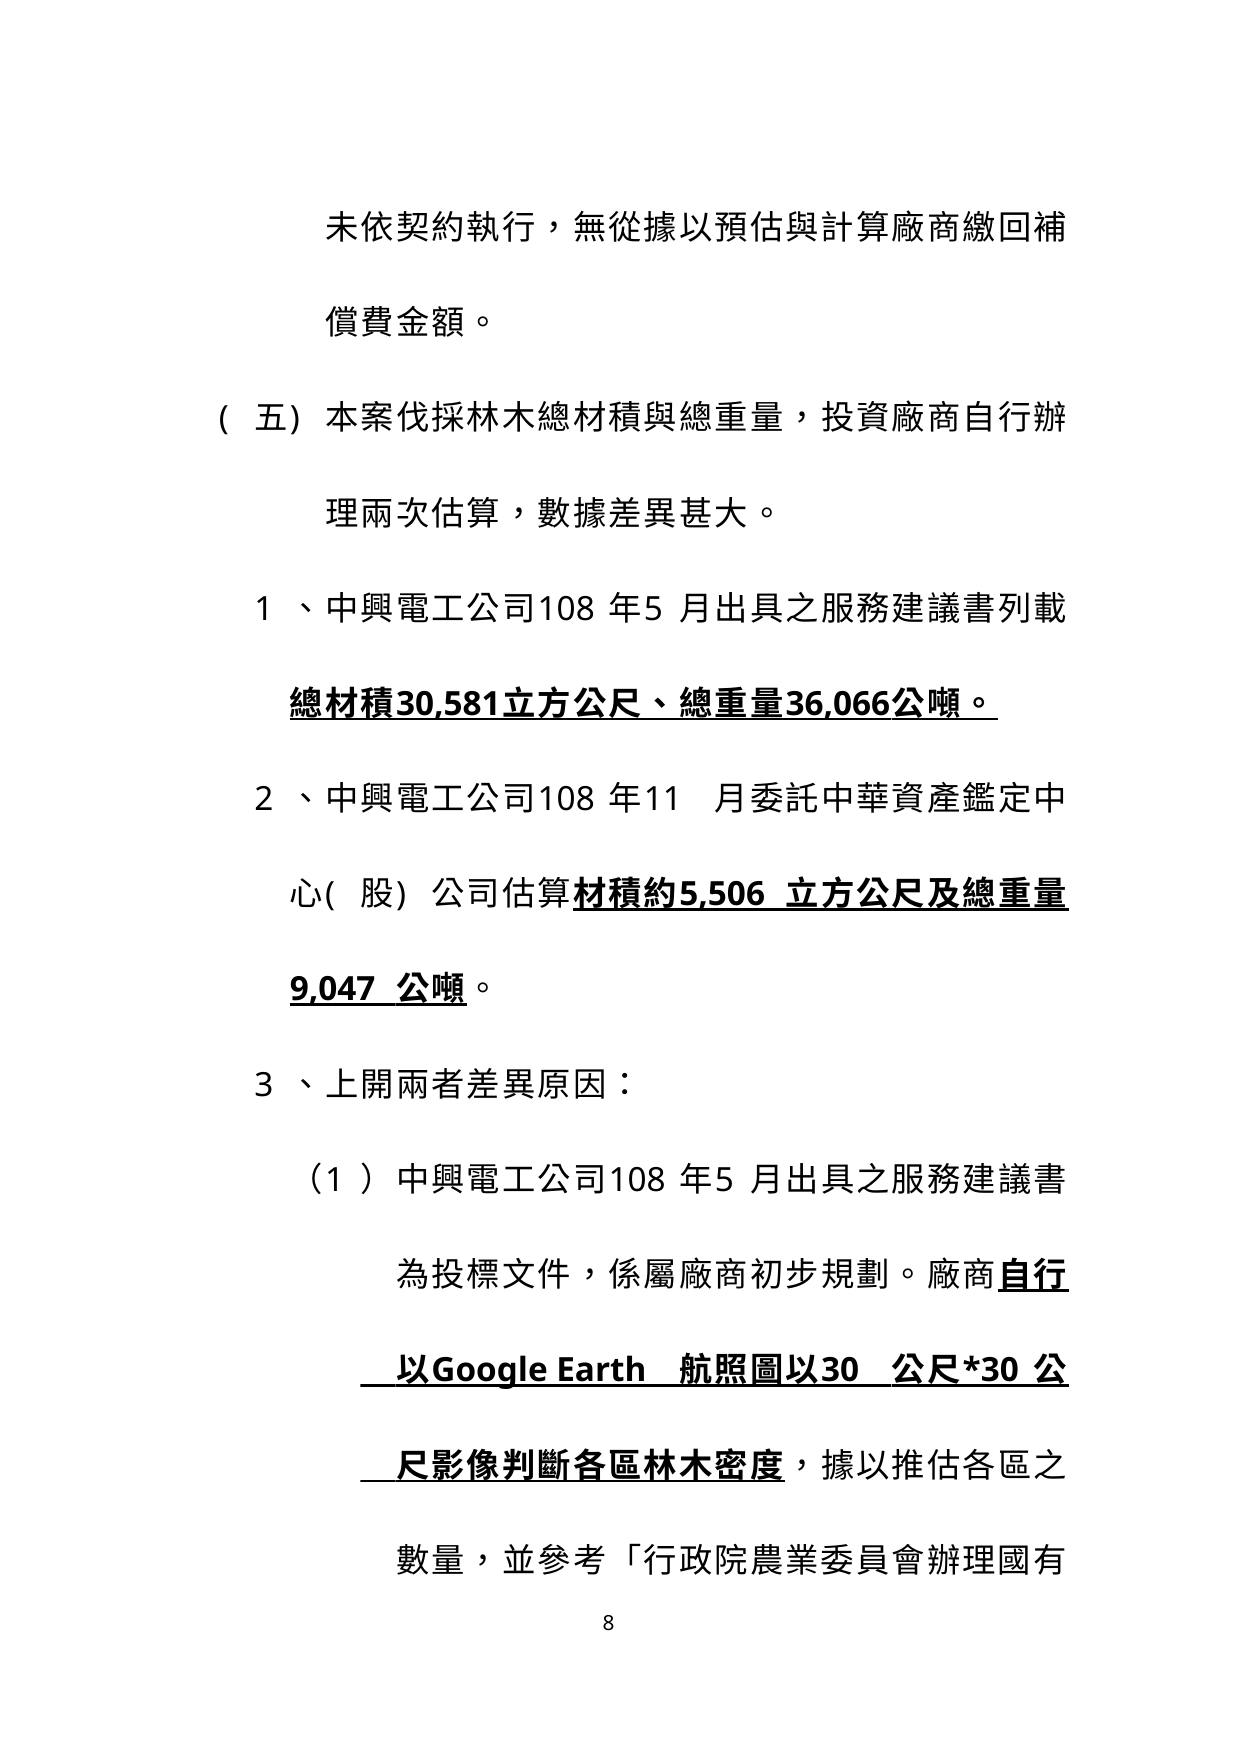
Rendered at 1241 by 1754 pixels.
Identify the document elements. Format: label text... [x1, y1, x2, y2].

subtitle 上開兩者差異原因： [236, 1034, 1069, 1129]
subtitle 中興電工公司108年5月出具之服務建議書列載總材積30,581立方公尺、總重量36,066公噸。 [236, 558, 1069, 748]
subtitle 中興電工公司108年11月委託中華資產鑑定中心(股)公司估算材積約5,506立方公尺及總重量9,047公噸。 [236, 748, 1069, 1034]
subtitle 本案伐採林木總材積與總重量，投資廠商自行辦理兩次估算，數據差異甚大。 [219, 368, 1069, 558]
